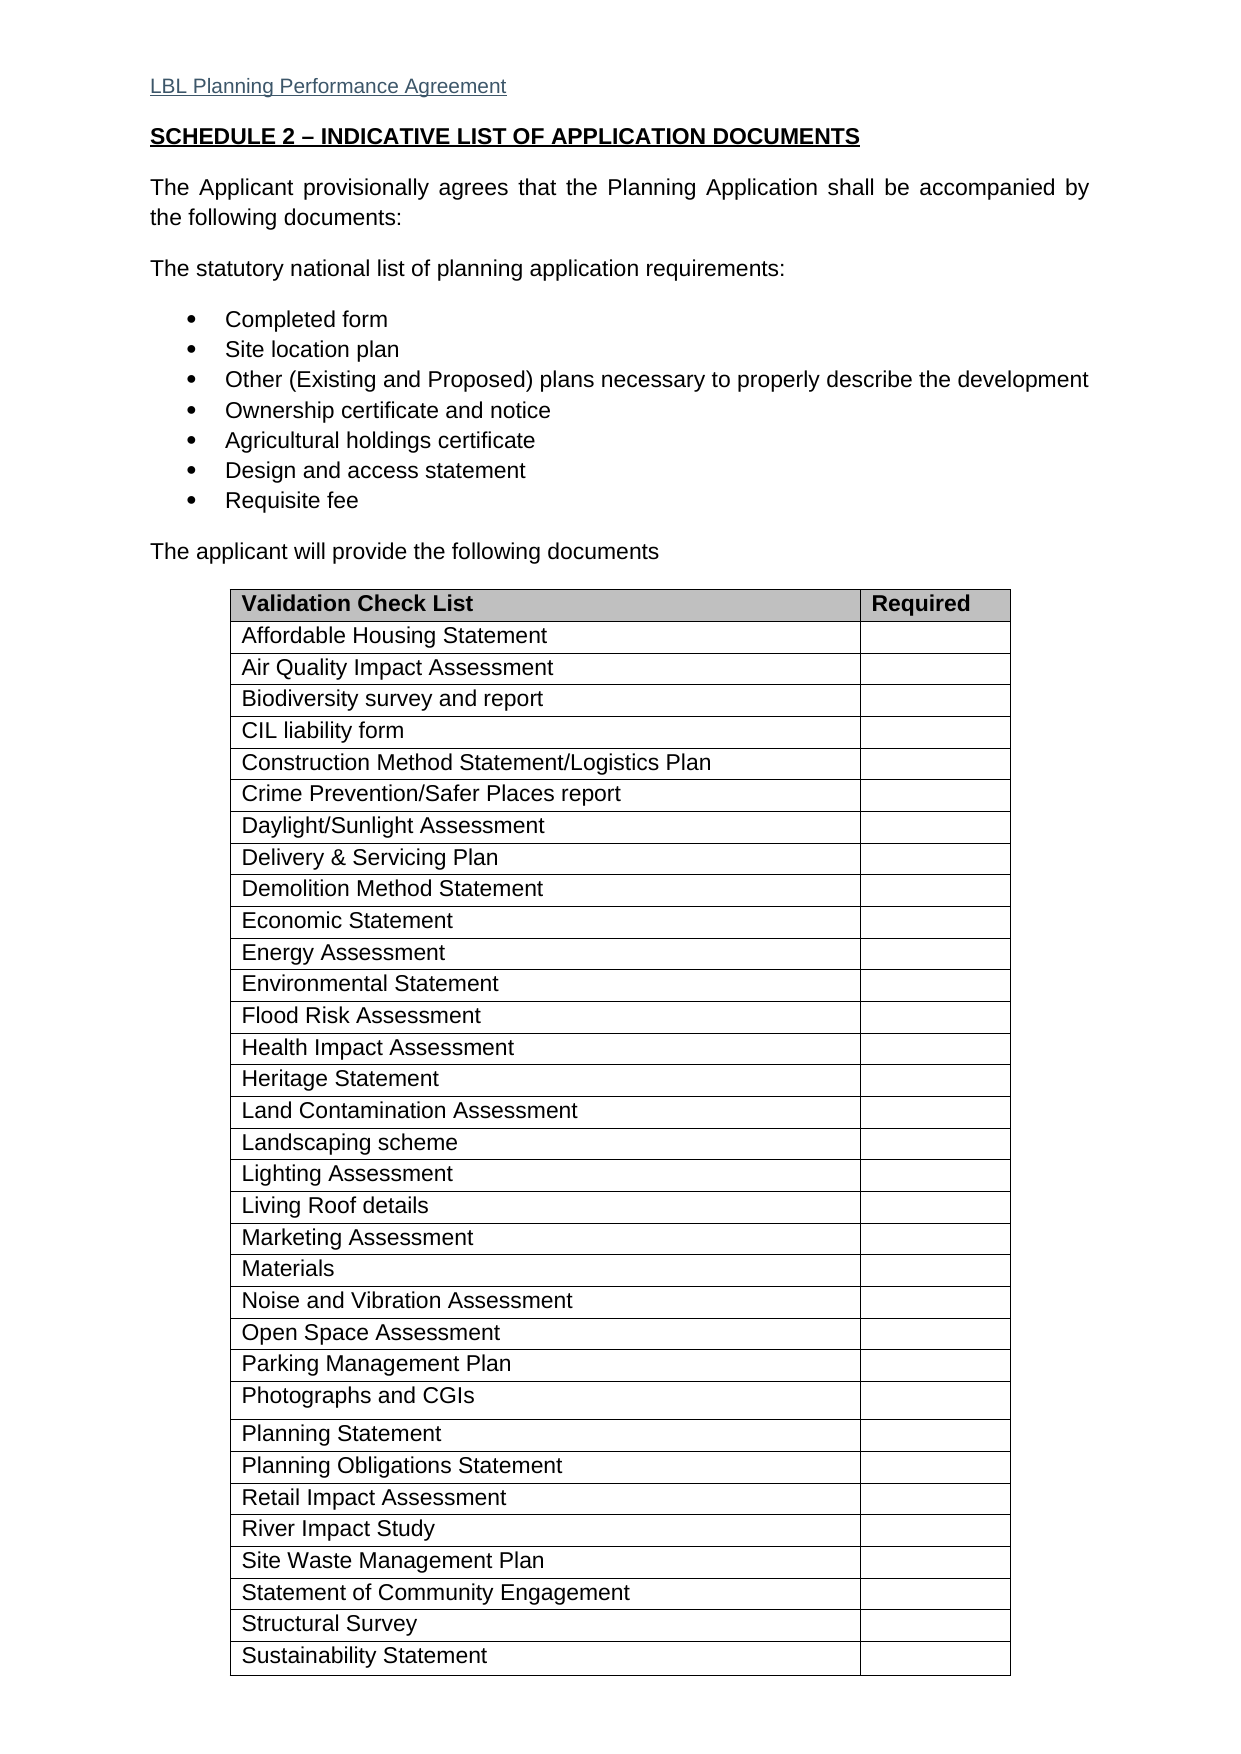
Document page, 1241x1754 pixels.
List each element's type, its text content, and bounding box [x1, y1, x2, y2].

table_cell [861, 970, 1010, 1001]
table_cell Construction Method Statement/Logistics Plan [231, 749, 860, 779]
table_cell Structural Survey [231, 1610, 860, 1641]
table_cell [861, 717, 1010, 748]
table_cell Noise and Vibration Assessment [231, 1287, 860, 1318]
table_cell Planning Obligations Statement [231, 1452, 860, 1482]
list Design and access statement [187, 457, 1090, 483]
table_cell Photographs and CGIs [231, 1382, 860, 1419]
table_cell [861, 812, 1010, 843]
table_cell [861, 1579, 1010, 1609]
table_cell [861, 780, 1010, 811]
table_cell [861, 1287, 1010, 1318]
table_cell [861, 1382, 1010, 1419]
list Ownership certificate and notice [187, 397, 1090, 423]
text The Applicant provisionally agrees that the Planning Application shall be accompanied by the following documents: [150, 174, 1090, 230]
list Agricultural holdings certificate [187, 427, 1090, 453]
table_cell Retail Impact Assessment [231, 1484, 860, 1514]
table_cell Crime Prevention/Safer Places report [231, 780, 860, 811]
table_cell [861, 1452, 1010, 1482]
table_cell [861, 749, 1010, 779]
table_cell River Impact Study [231, 1515, 860, 1546]
table_cell [861, 1319, 1010, 1349]
table_cell Biodiversity survey and report [231, 685, 860, 716]
text The statutory national list of planning application requirements: [150, 255, 1090, 281]
table_cell [861, 1002, 1010, 1033]
table_cell [861, 1420, 1010, 1451]
table_cell Energy Assessment [231, 939, 860, 969]
table_header Required [861, 590, 1010, 621]
table_cell [861, 1160, 1010, 1191]
table_cell [861, 1515, 1010, 1546]
table_cell Living Roof details [231, 1192, 860, 1223]
table_cell Health Impact Assessment [231, 1034, 860, 1064]
table_cell Economic Statement [231, 907, 860, 938]
table_cell Air Quality Impact Assessment [231, 654, 860, 684]
table_cell Landscaping scheme [231, 1129, 860, 1159]
table_cell [861, 654, 1010, 684]
table_cell [861, 1097, 1010, 1128]
table_cell [861, 1255, 1010, 1286]
list Site location plan [187, 336, 1090, 363]
table_cell Heritage Statement [231, 1065, 860, 1096]
table_cell [861, 1484, 1010, 1514]
table_cell Marketing Assessment [231, 1224, 860, 1254]
table_cell Land Contamination Assessment [231, 1097, 860, 1128]
table_cell Delivery & Servicing Plan [231, 844, 860, 874]
table_cell [861, 907, 1010, 938]
table_cell [861, 685, 1010, 716]
table_cell Planning Statement [231, 1420, 860, 1451]
list Completed form [187, 306, 1090, 332]
table_cell [861, 844, 1010, 874]
table_cell Site Waste Management Plan [231, 1547, 860, 1577]
table_cell [861, 1350, 1010, 1381]
table_cell [861, 622, 1010, 653]
table_cell [861, 1547, 1010, 1577]
table_cell [861, 1642, 1010, 1674]
table_cell CIL liability form [231, 717, 860, 748]
text The applicant will provide the following documents [150, 538, 1090, 565]
table_cell Lighting Assessment [231, 1160, 860, 1191]
table_cell [861, 1034, 1010, 1064]
table_cell Sustainability Statement [231, 1642, 860, 1674]
table_cell [861, 1610, 1010, 1641]
table_cell Open Space Assessment [231, 1319, 860, 1349]
table_cell [861, 1129, 1010, 1159]
table_cell Statement of Community Engagement [231, 1579, 860, 1609]
table_cell Daylight/Sunlight Assessment [231, 812, 860, 843]
table_cell [861, 939, 1010, 969]
table_cell Materials [231, 1255, 860, 1286]
list Other (Existing and Proposed) plans necessary to properly describe the development [187, 366, 1090, 393]
table_cell Environmental Statement [231, 970, 860, 1001]
table_cell Demolition Method Statement [231, 875, 860, 906]
table_cell Parking Management Plan [231, 1350, 860, 1381]
table_cell [861, 1224, 1010, 1254]
table_cell [861, 1065, 1010, 1096]
table_header Validation Check List [231, 590, 860, 621]
table_cell Affordable Housing Statement [231, 622, 860, 653]
table_cell [861, 1192, 1010, 1223]
text SCHEDULE 2 – INDICATIVE LIST OF APPLICATION DOCUMENTS [150, 123, 1090, 149]
list Requisite fee [187, 487, 1090, 514]
table_cell [861, 875, 1010, 906]
table_cell Flood Risk Assessment [231, 1002, 860, 1033]
